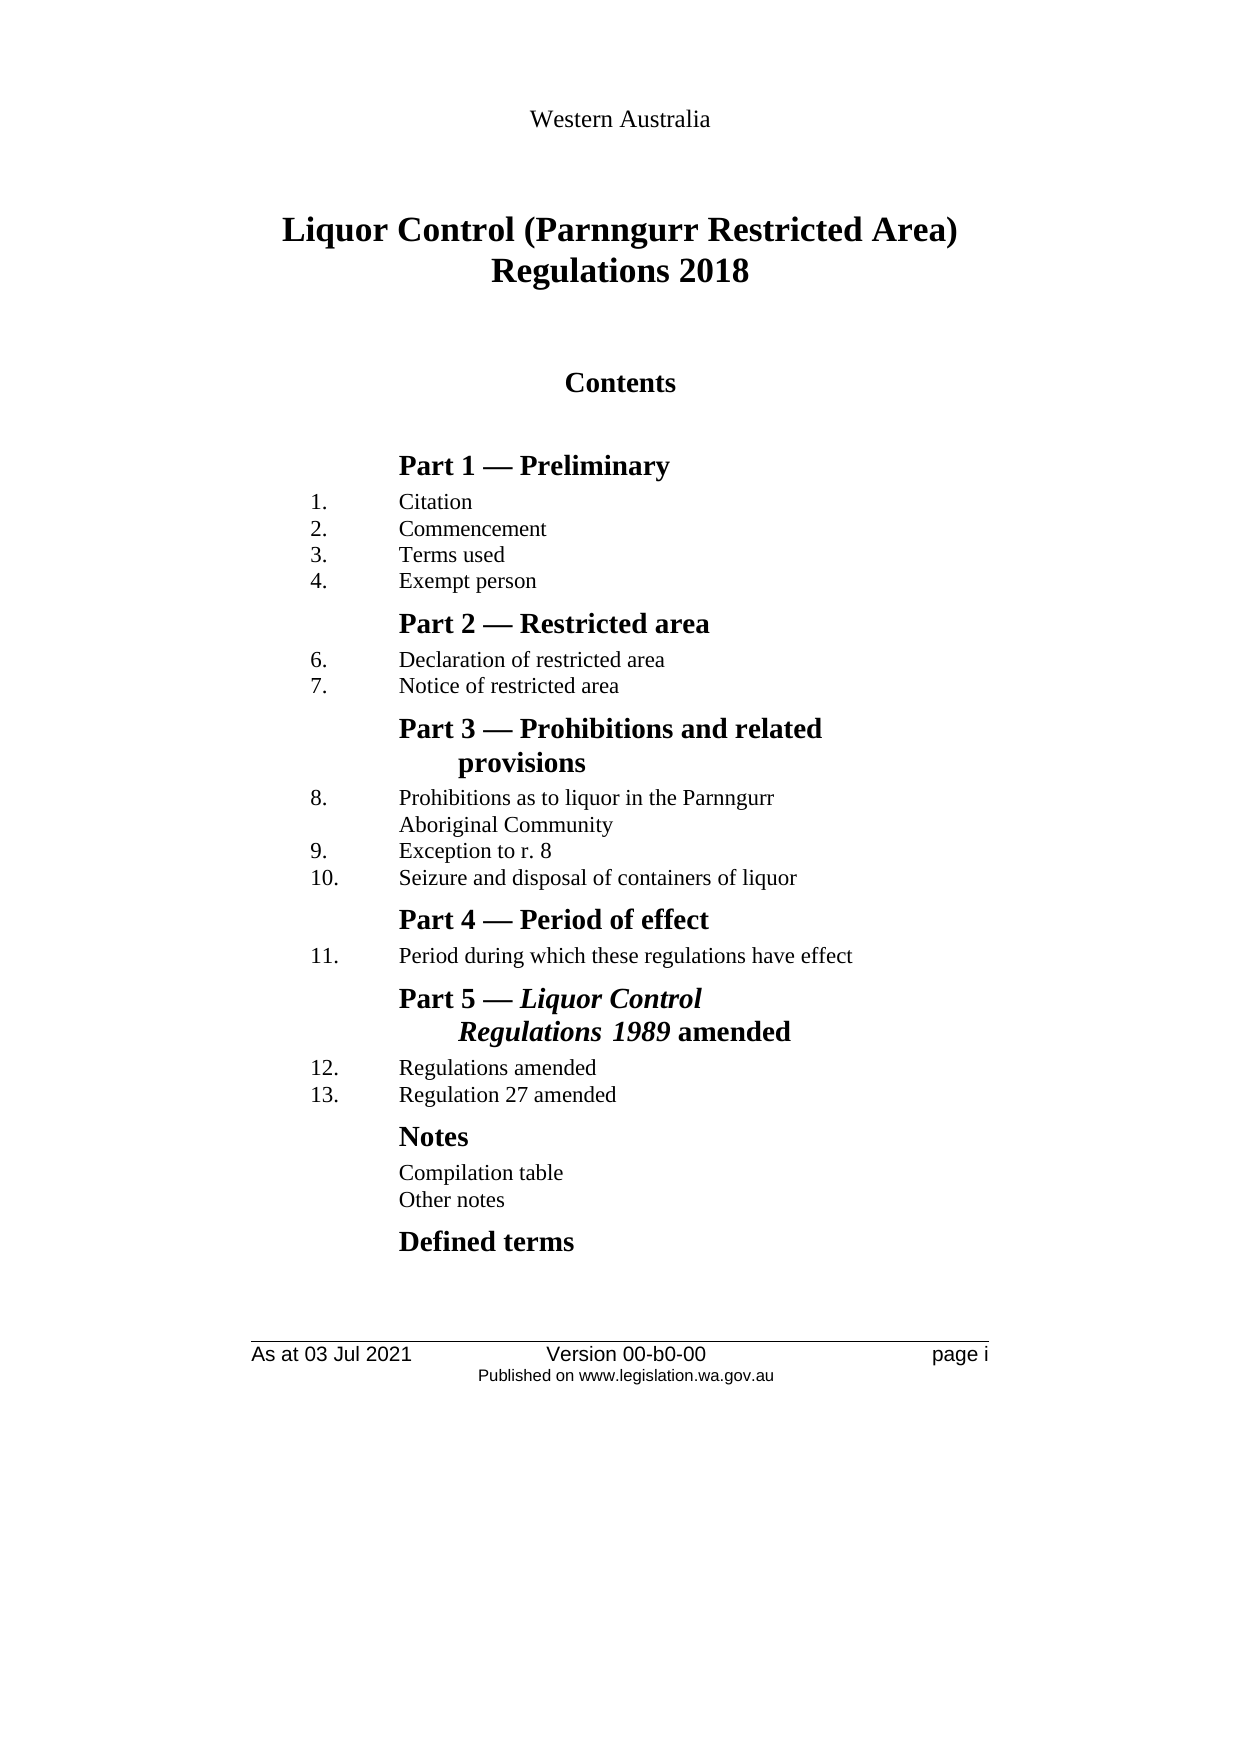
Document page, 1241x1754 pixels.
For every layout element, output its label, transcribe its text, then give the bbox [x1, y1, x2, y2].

text 1. Citation 1 [310, 488, 871, 514]
text Compilation table 7 [310, 1159, 871, 1186]
text 2. Commencement 1 [310, 514, 871, 541]
text Other notes 7 [310, 1186, 871, 1212]
text 8. Prohibitions as to liquor in the Parnngurr Aboriginal Community 4 [310, 784, 871, 837]
text 10. Seizure and disposal of containers of liquor 4 [310, 863, 871, 890]
text 12. Regulations amended 6 [310, 1054, 871, 1081]
text Western Australia [251, 104, 989, 133]
text 11. Period during which these regulations have effect 5 [310, 942, 871, 968]
text Part 4 — Period of effect [399, 902, 871, 936]
text Part 3 — Prohibitions and related provisions [399, 711, 871, 778]
text 9. Exception to r. 8 4 [310, 837, 871, 863]
text 13. Regulation 27 amended 6 [310, 1081, 871, 1107]
text 6. Declaration of restricted area 3 [310, 646, 871, 672]
text Part 2 — Restricted area [399, 606, 871, 640]
text Liquor Control (Parnngurr Restricted Area) Regulations 2018 [251, 208, 989, 290]
text Defined terms [399, 1224, 871, 1258]
text 7. Notice of restricted area 3 [310, 672, 871, 699]
text Contents [491, 365, 749, 398]
text 4. Exempt person 2 [310, 567, 871, 594]
text Notes [399, 1119, 871, 1153]
text 3. Terms used 1 [310, 541, 871, 567]
text Part 1 — Preliminary [399, 448, 871, 482]
text Part 5 — Liquor Control Regulations 1989 amended [399, 981, 871, 1048]
